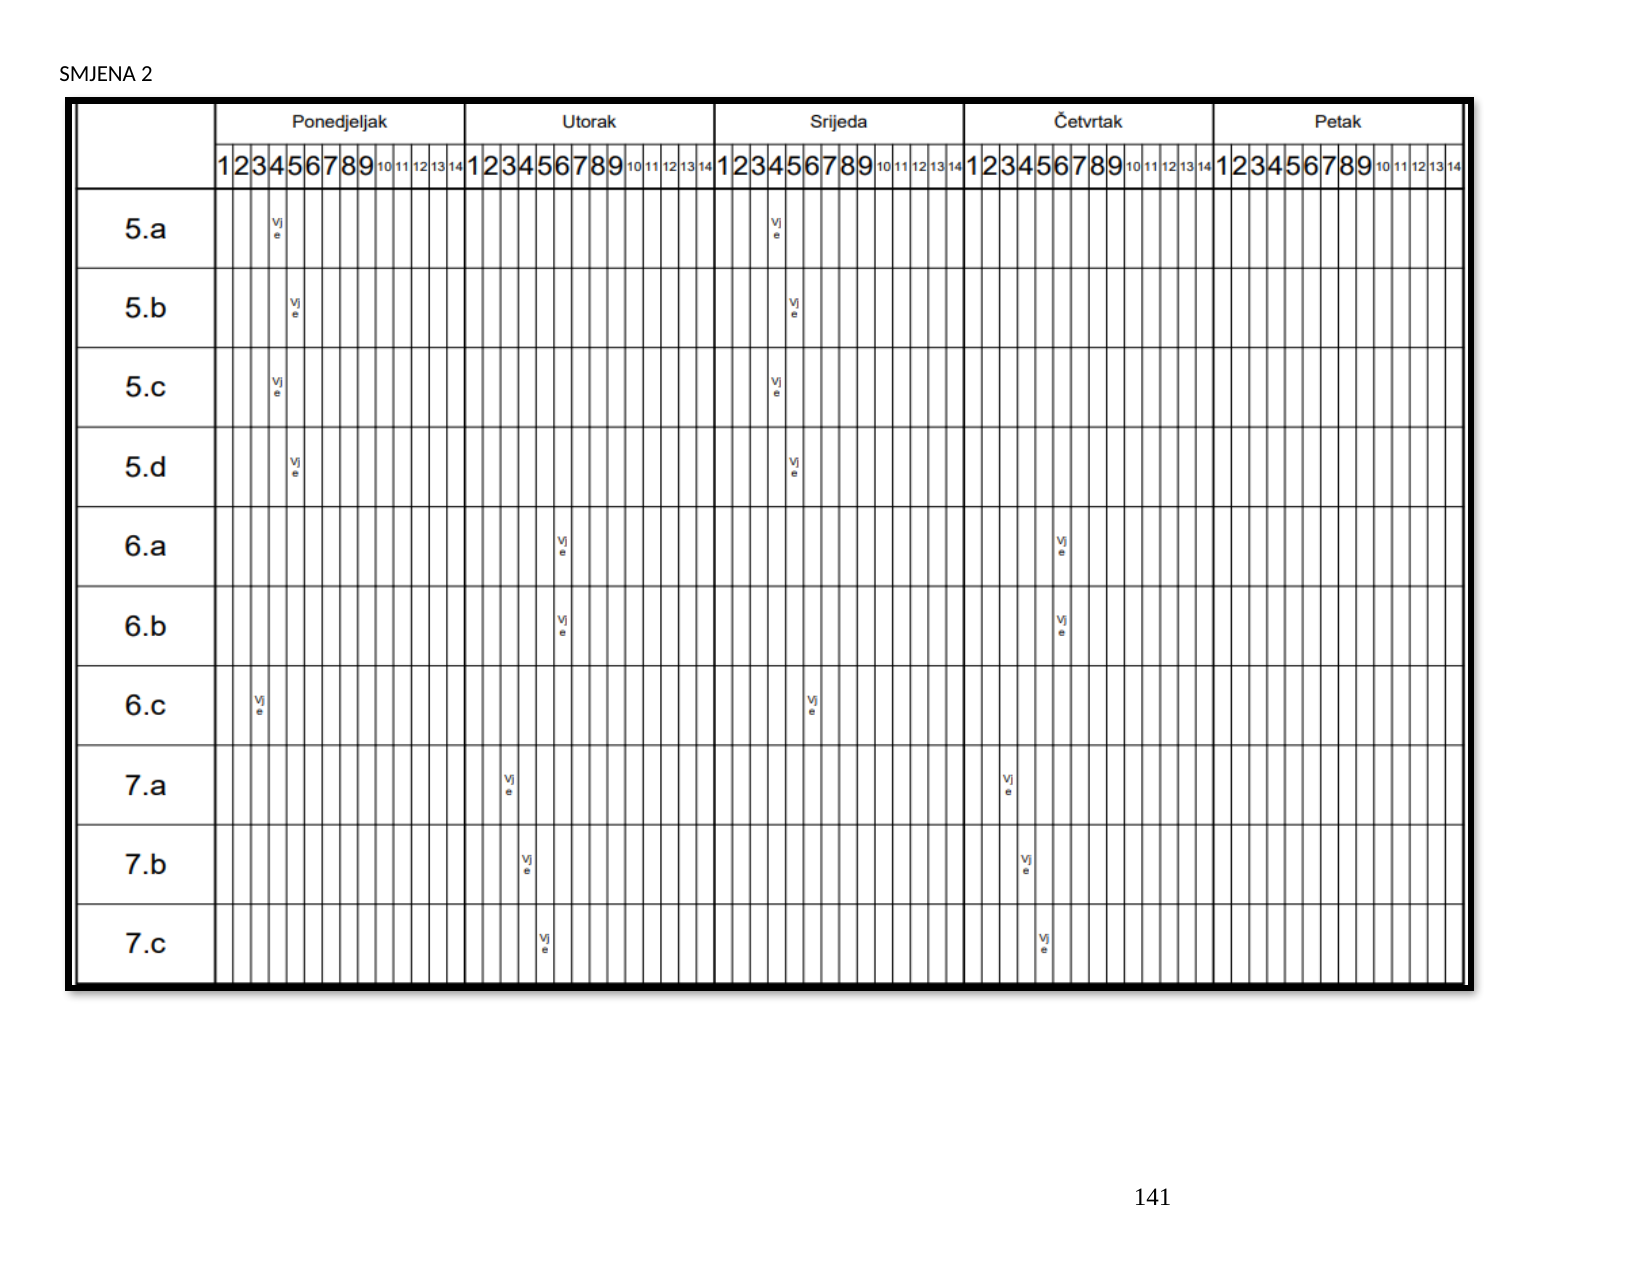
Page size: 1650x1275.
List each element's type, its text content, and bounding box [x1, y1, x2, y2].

picture [72, 104, 1468, 985]
